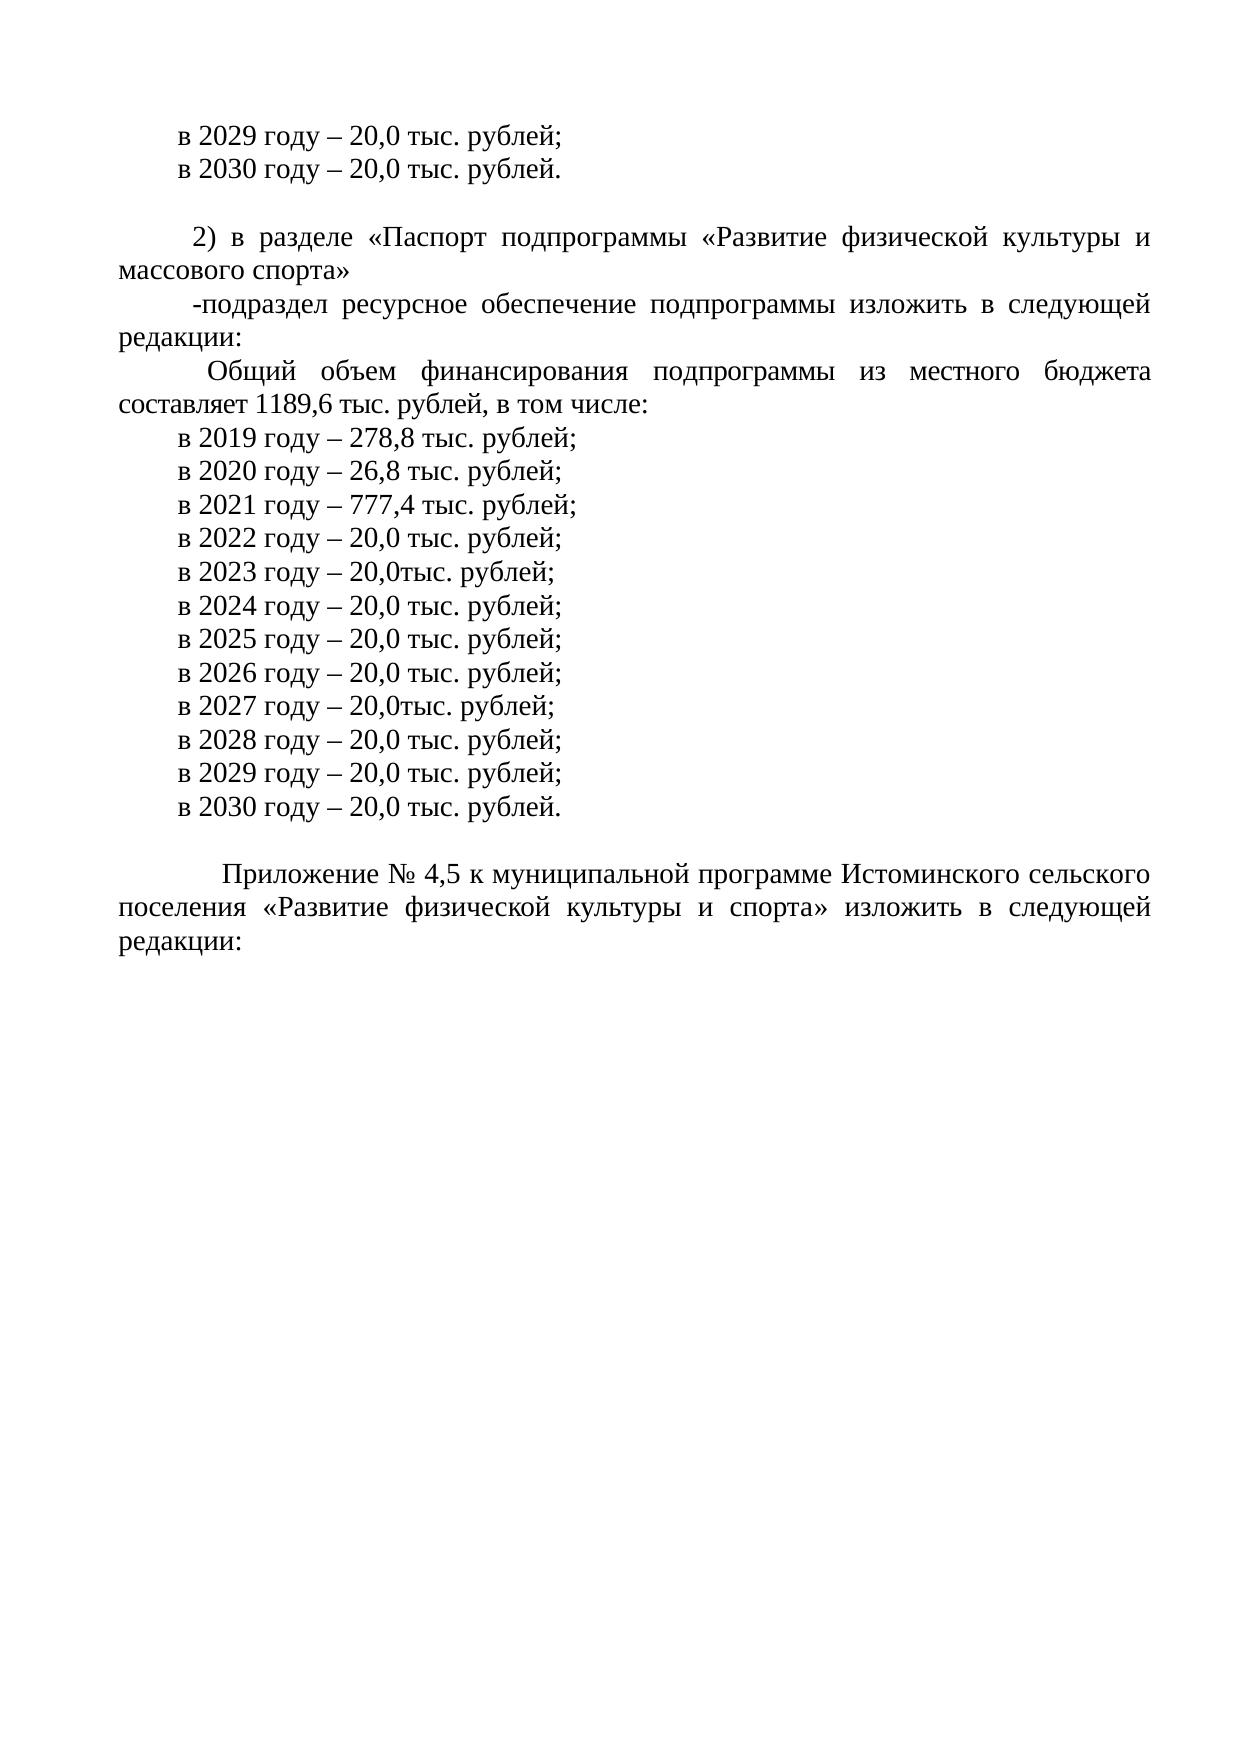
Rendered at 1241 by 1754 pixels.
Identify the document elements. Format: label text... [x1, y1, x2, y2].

text в 2022 году – 20,0 тыс. рублей; [118, 521, 1152, 554]
text в 2024 году – 20,0 тыс. рублей; [118, 588, 1152, 621]
text Приложение № 4,5 к муниципальной программе Истоминского сельского поселения «Развитие физической культуры и спорта» изложить в следующей редакции: [118, 856, 1152, 957]
text в 2028 году – 20,0 тыс. рублей; [118, 722, 1152, 755]
text в 2030 году – 20,0 тыс. рублей. [118, 789, 1152, 822]
text в 2019 году – 278,8 тыс. рублей; [118, 420, 1152, 453]
text в 2030 году – 20,0 тыс. рублей. [118, 152, 1152, 185]
text в 2021 году – 777,4 тыс. рублей; [118, 487, 1152, 521]
text Общий объем финансирования подпрограммы из местного бюджета составляет 1189,6 тыс. рублей, в том числе: [118, 353, 1152, 420]
text -подраздел ресурсное обеспечение подпрограммы изложить в следующей редакции: [118, 286, 1152, 353]
text в 2026 году – 20,0 тыс. рублей; [118, 655, 1152, 688]
text в 2023 году – 20,0тыс. рублей; [118, 554, 1152, 588]
text в 2029 году – 20,0 тыс. рублей; [118, 118, 1152, 152]
text в 2020 году – 26,8 тыс. рублей; [118, 453, 1152, 487]
text в 2027 году – 20,0тыс. рублей; [118, 688, 1152, 722]
text в 2029 году – 20,0 тыс. рублей; [118, 755, 1152, 789]
text 2) в разделе «Паспорт подпрограммы «Развитие физической культуры и массового спорта» [118, 219, 1152, 286]
text в 2025 году – 20,0 тыс. рублей; [118, 621, 1152, 655]
